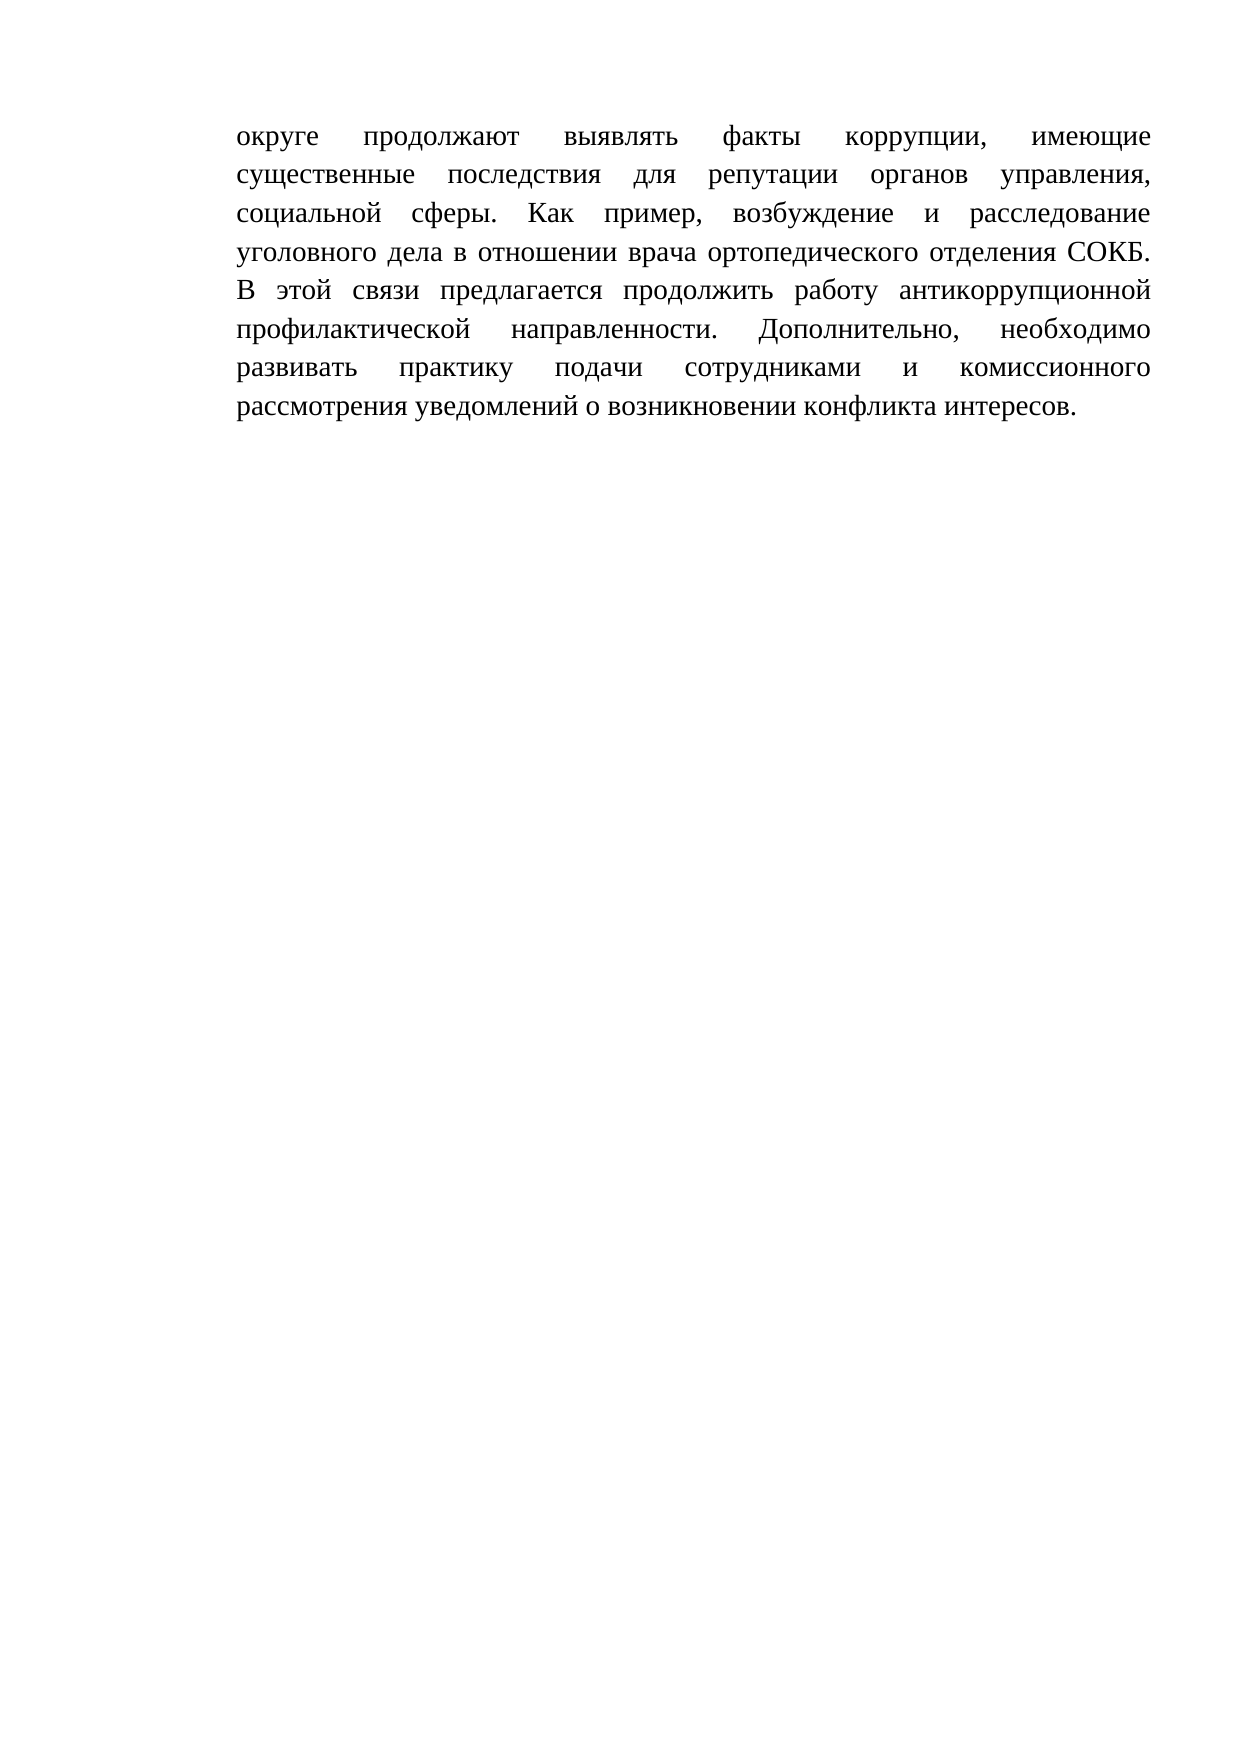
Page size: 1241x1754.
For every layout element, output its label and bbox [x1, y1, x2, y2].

text [236, 118, 1152, 421]
